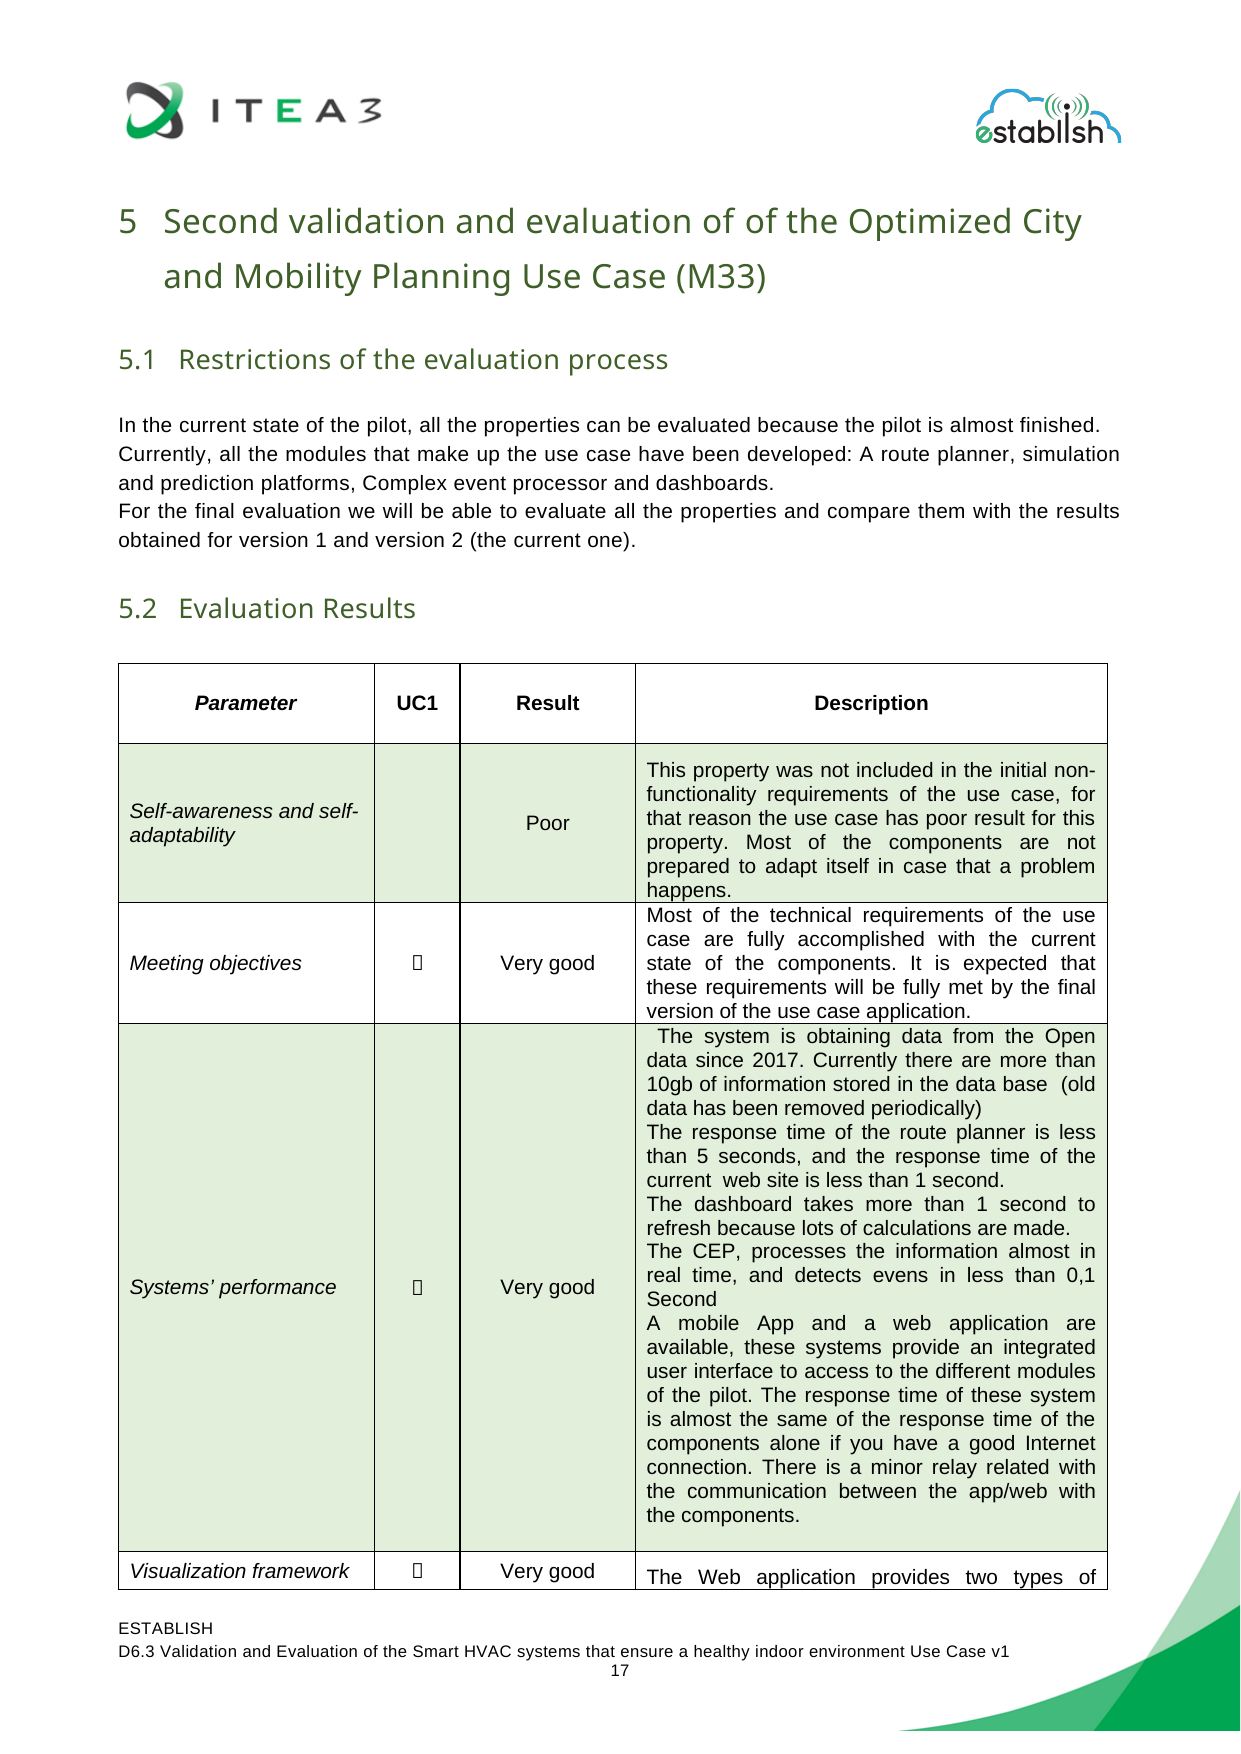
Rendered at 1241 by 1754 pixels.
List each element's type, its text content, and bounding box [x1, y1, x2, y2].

table_header Result [461, 664, 635, 742]
subtitle Evaluation Results [118, 590, 1122, 627]
subtitle Second validation and evaluation of of the Optimized City and Mobility Planning Use Case (M33) [118, 198, 1122, 298]
table_cell Systems’ performance [119, 1024, 374, 1551]
table_cell Poor [461, 744, 635, 902]
table_cell Very good [461, 1552, 635, 1589]
text Currently, all the modules that make up the use case have been developed: A route planner, simulation and prediction platforms, Complex event processor and dashboards. [118, 442, 1122, 494]
table_cell Most of the technical requirements of the use case are fully accomplished with the current state of the components. It is expected that these requirements will be fully met by the final version of the use case application. [636, 903, 1107, 1023]
table_cell The system is obtaining data from the Open data since 2017. Currently there are more than 10gb of information stored in the data base (old data has been removed periodically) The response time of the route planner is less than 5 seconds, and the response time of the current web site is less than 1 second. The dashboard takes more than 1 second to refresh because lots of calculations are made. The CEP, processes the information almost in real time, and detects evens in less than 0,1 Second A mobile App and a web application are available, these systems provide an integrated user interface to access to the different modules of the pilot. The response time of these system is almost the same of the response time of the components alone if you have a good Internet connection. There is a minor relay related with the communication between the app/web with the components. [636, 1024, 1107, 1551]
table_cell Visualization framework [119, 1552, 374, 1589]
text In the current state of the pilot, all the properties can be evaluated because the pilot is almost finished. [118, 413, 1122, 437]
table_cell Very good [461, 1024, 635, 1551]
table_header Description [636, 664, 1107, 742]
table_cell Very good [461, 903, 635, 1023]
table_cell  [375, 1552, 459, 1589]
picture [118, 73, 392, 145]
table_cell  [375, 903, 459, 1023]
table_cell This property was not included in the initial non-functionality requirements of the use case, for that reason the use case has poor result for this property. Most of the components are not prepared to adapt itself in case that a problem happens. [636, 744, 1107, 902]
picture [808, 1462, 1241, 1731]
text For the final evaluation we will be able to evaluate all the properties and compare them with the results obtained for version 1 and version 2 (the current one). [118, 499, 1122, 552]
table_header UC1 [375, 664, 459, 742]
table_cell  [375, 1024, 459, 1551]
table_cell Meeting objectives [119, 903, 374, 1023]
table_cell Self-awareness and self-adaptability [119, 744, 374, 902]
subtitle Restrictions of the evaluation process [118, 340, 1122, 377]
table_cell [375, 744, 459, 902]
table_header Parameter [119, 664, 374, 742]
picture [974, 87, 1123, 145]
